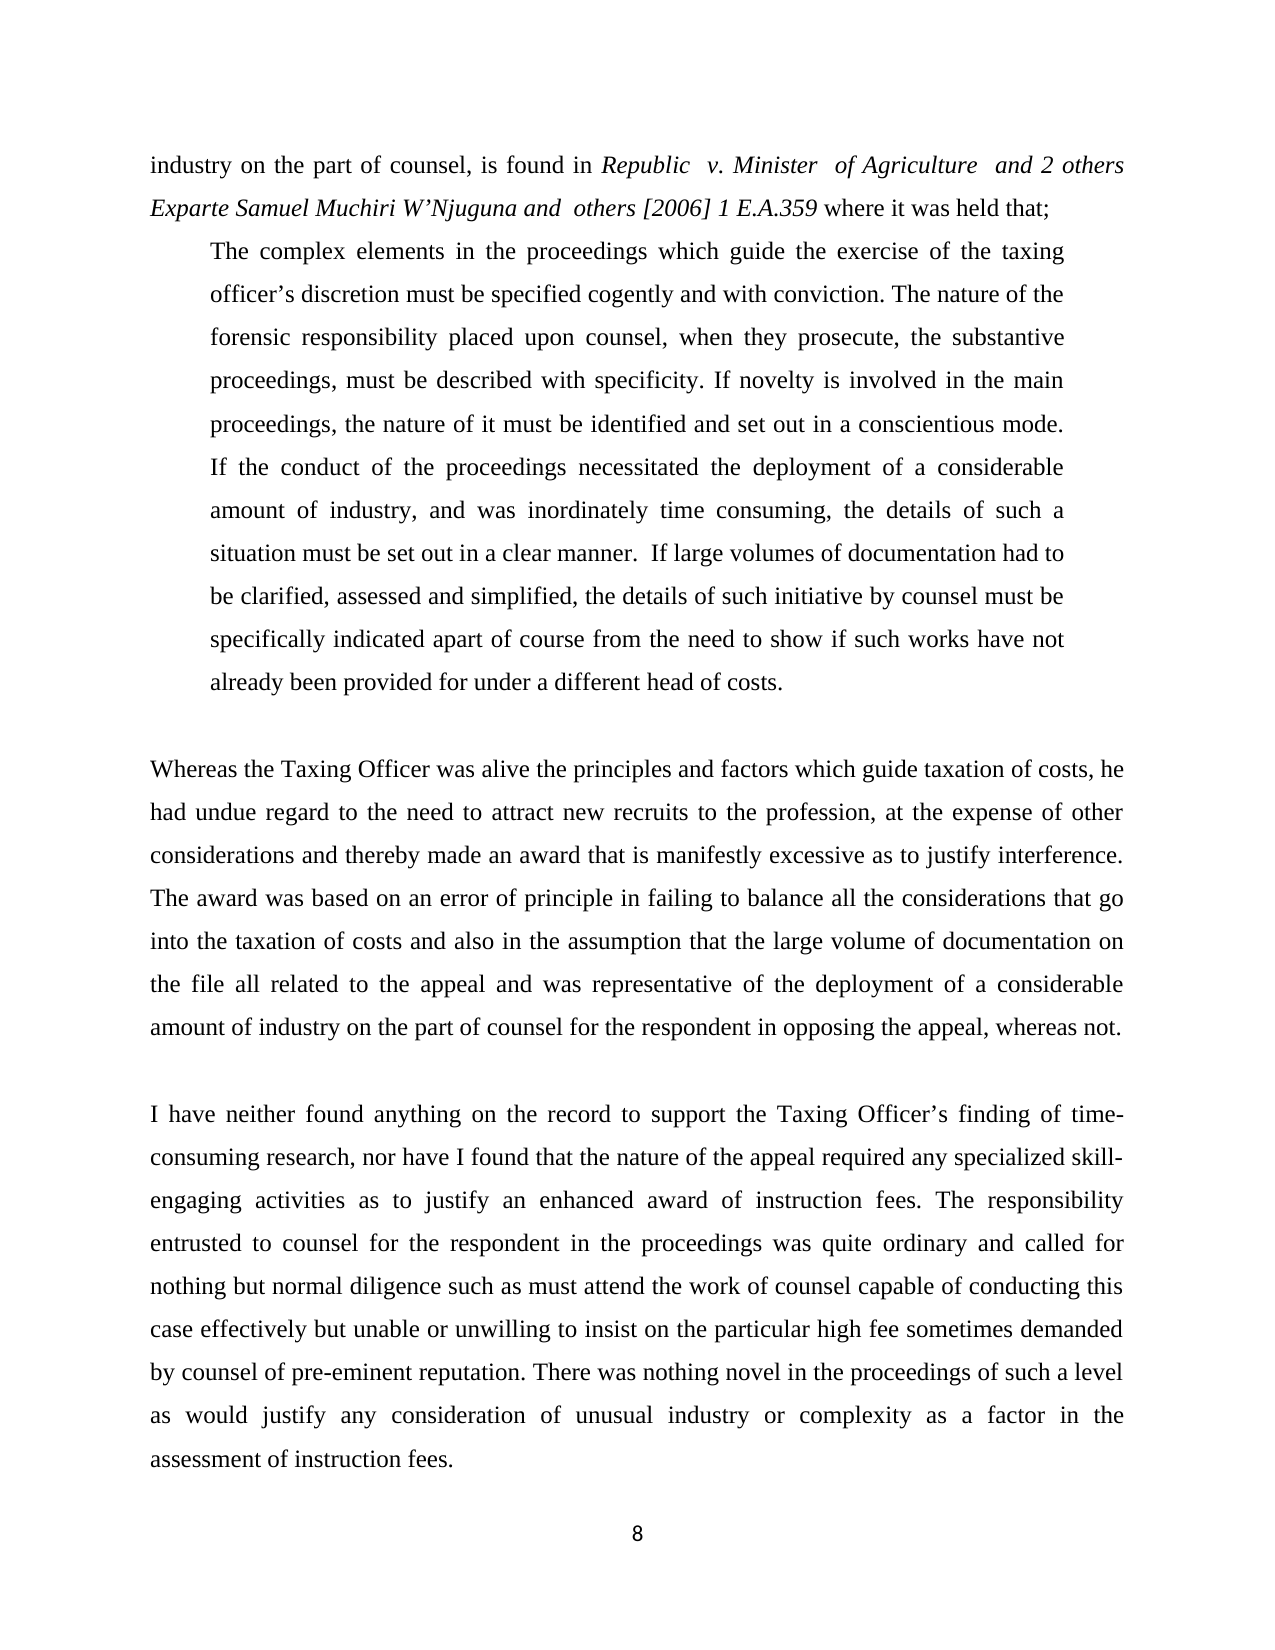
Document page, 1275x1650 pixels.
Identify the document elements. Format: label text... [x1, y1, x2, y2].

text Whereas the Taxing Officer was alive the principles and factors which guide taxation of costs, he had undue regard to the need to attract new recruits to the profession, at the expense of other considerations and thereby made an award that is manifestly excessive as to justify interference. The award was based on an error of principle in failing to balance all the considerations that go into the taxation of costs and also in the assumption that the large volume of documentation on the file all related to the appeal and was representative of the deployment of a considerable amount of industry on the part of counsel for the respondent in opposing the appeal, whereas not. [150, 754, 1125, 1041]
text I have neither found anything on the record to support the Taxing Officer’s finding of time-consuming research, nor have I found that the nature of the appeal required any specialized skill-engaging activities as to justify an enhanced award of instruction fees. The responsibility entrusted to counsel for the respondent in the proceedings was quite ordinary and called for nothing but normal diligence such as must attend the work of counsel capable of conducting this case effectively but unable or unwilling to insist on the particular high fee sometimes demanded by counsel of pre-eminent reputation. There was nothing novel in the proceedings of such a level as would justify any consideration of unusual industry or complexity as a factor in the assessment of instruction fees. [150, 1099, 1125, 1472]
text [150, 150, 1125, 222]
text The complex elements in the proceedings which guide the exercise of the taxing officer’s discretion must be specified cogently and with conviction. The nature of the forensic responsibility placed upon counsel, when they prosecute, the substantive proceedings, must be described with specificity. If novelty is involved in the main proceedings, the nature of it must be identified and set out in a conscientious mode. If the conduct of the proceedings necessitated the deployment of a considerable amount of industry, and was inordinately time consuming, the details of such a situation must be set out in a clear manner. If large volumes of documentation had to be clarified, assessed and simplified, the details of such initiative by counsel must be specifically indicated apart of course from the need to show if such works have not already been provided for under a different head of costs. [210, 236, 1065, 696]
